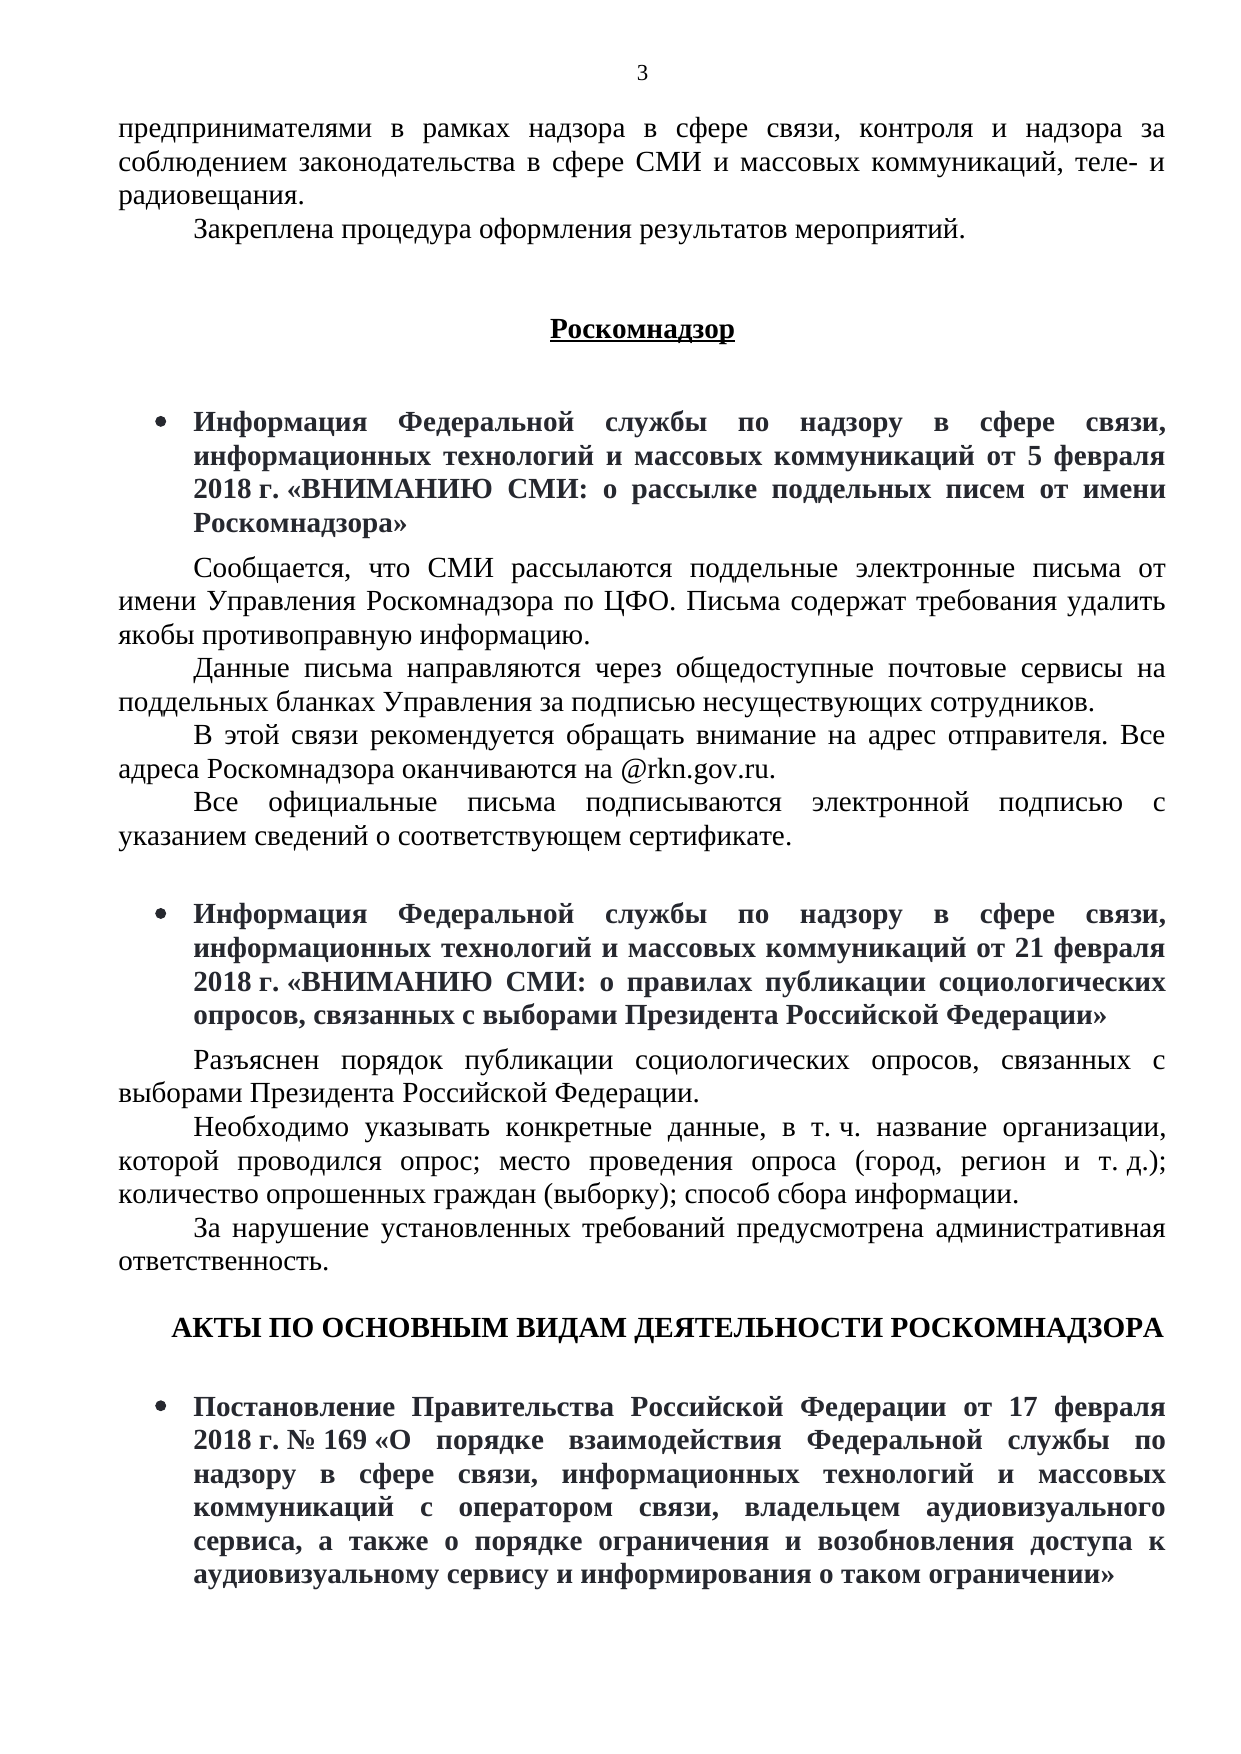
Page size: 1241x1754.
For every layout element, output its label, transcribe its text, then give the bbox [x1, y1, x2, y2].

text За нарушение установленных требований предусмотрена административная ответственность. [118, 1210, 1167, 1277]
text Все официальные письма подписываются электронной подписью с указанием сведений о соответствующем сертификате. [118, 784, 1167, 852]
text Разъяснен порядок публикации социологических опросов, связанных с выборами Президента Российской Федерации. [118, 1042, 1167, 1109]
text Данные письма направляются через общедоступные почтовые сервисы на поддельных бланках Управления за подписью несуществующих сотрудников. [118, 650, 1167, 717]
list Информация Федеральной службы по надзору в сфере связи, информационных технологий и массовых коммуникаций от 21 февраля 2018 г. «ВНИМАНИЮ СМИ: о правилах публикации социологических опросов, связанных с выборами Президента Российской Федерации» [156, 896, 1167, 1031]
text Необходимо указывать конкретные данные, в т. ч. название организации, которой проводился опрос; место проведения опроса (город, регион и т. д.); количество опрошенных граждан (выборку); способ сбора информации. [118, 1109, 1167, 1210]
text В этой связи рекомендуется обращать внимание на адрес отправителя. Все адреса Роскомнадзора оканчиваются на @rkn.gov.ru. [118, 717, 1167, 784]
text Роскомнадзор [118, 311, 1167, 345]
text Закреплена процедура оформления результатов мероприятий. [118, 211, 1167, 244]
text Сообщается, что СМИ рассылаются поддельные электронные письма от имени Управления Роскомнадзора по ЦФО. Письма содержат требования удалить якобы противоправную информацию. [118, 550, 1167, 650]
text АКТЫ ПО ОСНОВНЫМ ВИДАМ ДЕЯТЕЛЬНОСТИ РОСКОМНАДЗОРА [118, 1310, 1167, 1344]
list Постановление Правительства Российской Федерации от 17 февраля 2018 г. № 169 «О порядке взаимодействия Федеральной службы по надзору в сфере связи, информационных технологий и массовых коммуникаций с оператором связи, владельцем аудиовизуального сервиса, а также о порядке ограничения и возобновления доступа к аудиовизуальному сервису и информирования о таком ограничении» [156, 1389, 1167, 1590]
list Информация Федеральной службы по надзору в сфере связи, информационных технологий и массовых коммуникаций от 5 февраля 2018 г. «ВНИМАНИЮ СМИ: о рассылке поддельных писем от имени Роскомнадзора» [156, 404, 1167, 538]
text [118, 110, 1167, 211]
